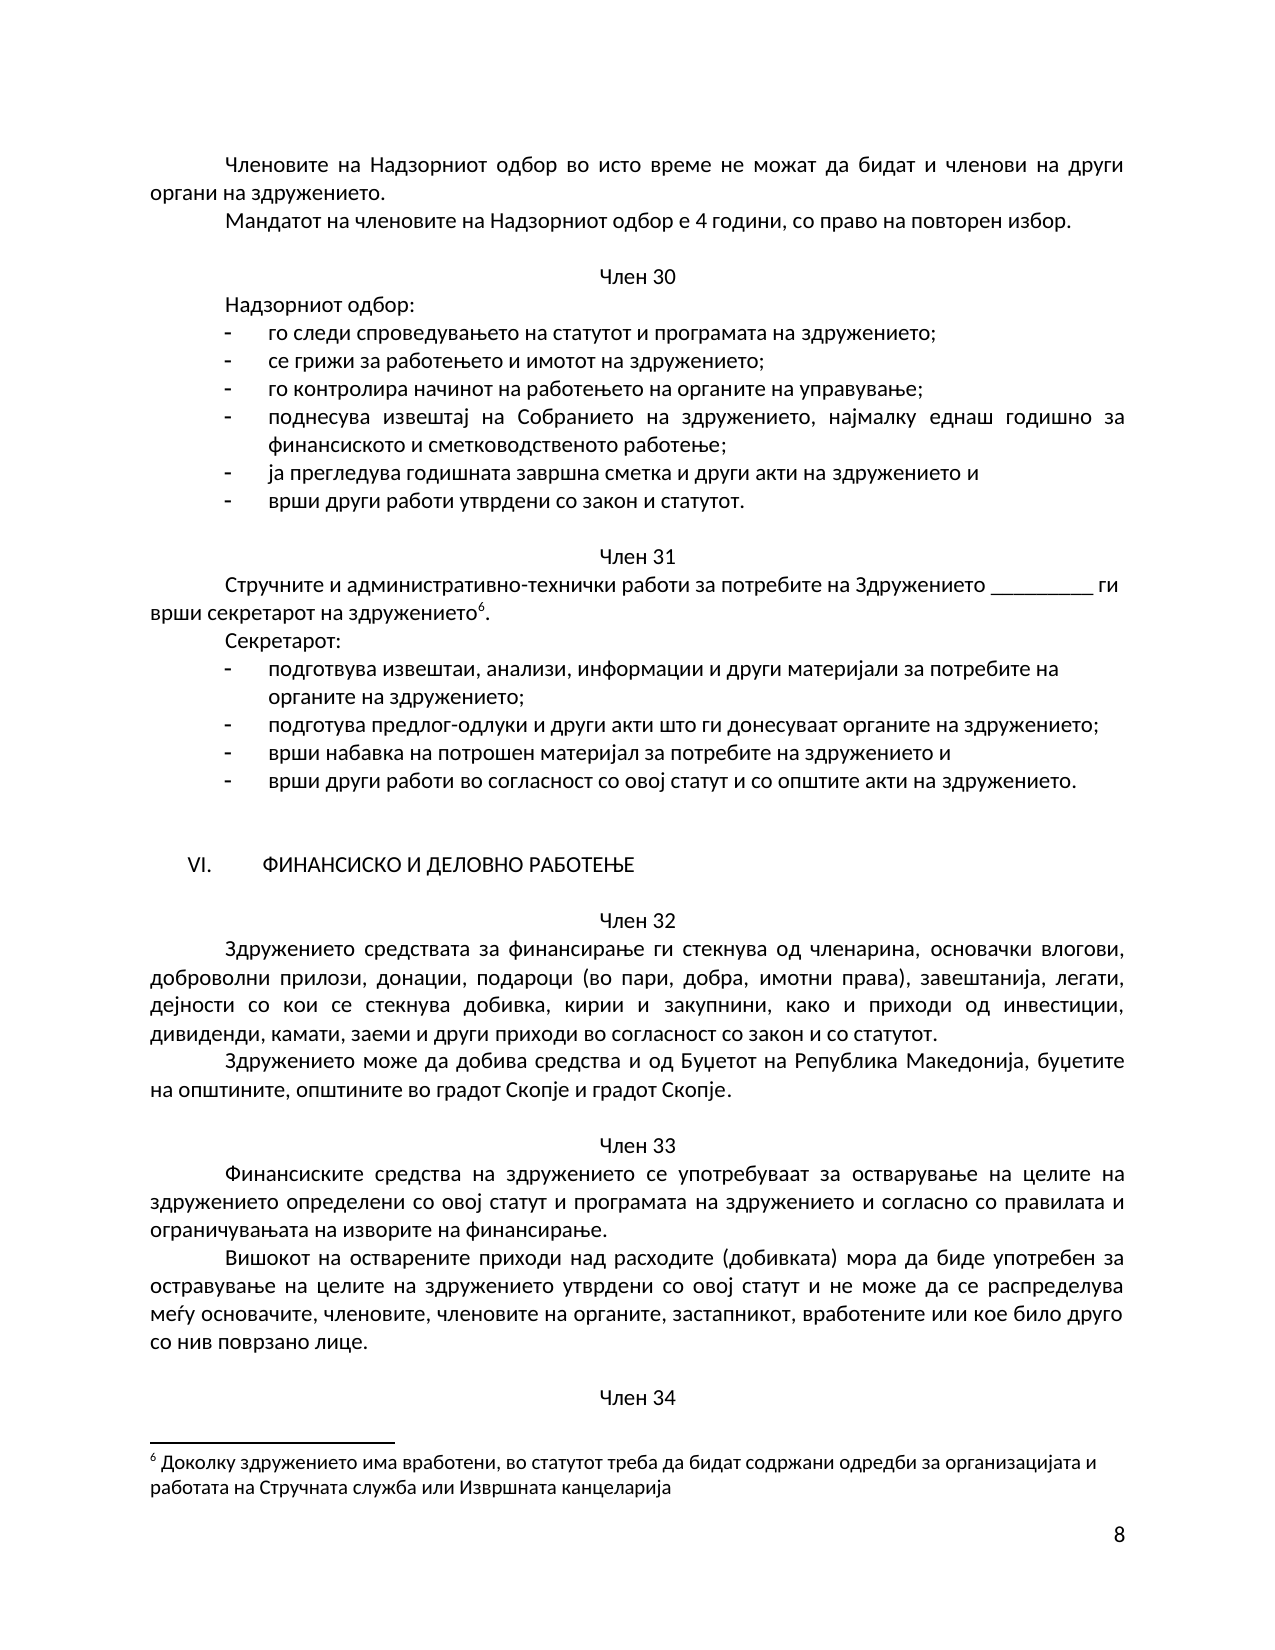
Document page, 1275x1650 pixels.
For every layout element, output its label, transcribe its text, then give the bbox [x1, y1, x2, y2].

text Членовите на Надзорниот одбор во исто време не можат да бидат и членови на други органи на здружението. [150, 150, 1125, 206]
text Мандатот на членовите на Надзорниот одбор е 4 години, со право на повторен избор. [150, 206, 1125, 234]
text Член 34 [150, 1383, 1125, 1411]
list врши други работи во согласност со овој статут и со општите акти на здружението. [224, 766, 1125, 794]
text Здружението средствата за финансирање ги стекнува од членарина, основачки влогови, доброволни прилози, донации, подароци (во пари, добра, имотни права), завештанија, легати, дејности со кои се стекнува добивка, кирии и закупнини, како и приходи од инвестиции, дивиденди, камати, заеми и други приходи во согласност со закон и со статутот. [150, 934, 1125, 1047]
text Финансиските средства на здружението се употребуваат за остварување на целите на здружението определени со овој статут и програмата на здружението и согласно со правилата и ограничувањата на изворите на финансирање. [150, 1159, 1125, 1243]
list ФИНАНСИСКО И ДЕЛОВНО РАБОТЕЊЕ [187, 851, 1125, 878]
text Стручните и административно-технички работи за потребите на Здружението _________ ги врши секретарот на здружението. [150, 570, 1125, 626]
list се грижи за работењето и имотот на здружението; [224, 346, 1125, 374]
text Член 33 [150, 1131, 1125, 1159]
text Член 31 [150, 542, 1125, 570]
text Надзорниот одбор: [150, 290, 1125, 318]
text Вишокот на остварените приходи над расходите (добивката) мора да биде употребен за остравување на целите на здружението утврдени со овој статут и не може да се распределува меѓу основачите, членовите, членовите на органите, застапникот, вработените или кое било друго со нив поврзано лице. [150, 1243, 1125, 1355]
text Член 32 [150, 907, 1125, 934]
list врши други работи утврдени со закон и статутот. [224, 486, 1125, 514]
list подготува предлог-одлуки и други акти што ги донесуваат органите на здружението; [224, 710, 1125, 738]
text Здружението може да добива средства и од Буџетот на Република Македонија, буџетите на општините, општините во градот Скопје и градот Скопје. [150, 1047, 1125, 1103]
list подготвува извештаи, анализи, информации и други материјали за потребите на органите на здружението; [224, 654, 1125, 710]
list ја прегледува годишната завршна сметка и други акти на здружението и [224, 458, 1125, 486]
list го контролира начинот на работењето на органите на управување; [224, 374, 1125, 402]
text Секретарот: [150, 626, 1125, 654]
list го следи спроведувањето на статутот и програмата на здружението; [224, 318, 1125, 346]
list поднесува извештај на Собранието на здружението, најмалку еднаш годишно за финансиското и сметководственото работење; [224, 402, 1125, 458]
text Член 30 [150, 262, 1125, 290]
list врши набавка на потрошен материјал за потребите на здружението и [224, 738, 1125, 766]
